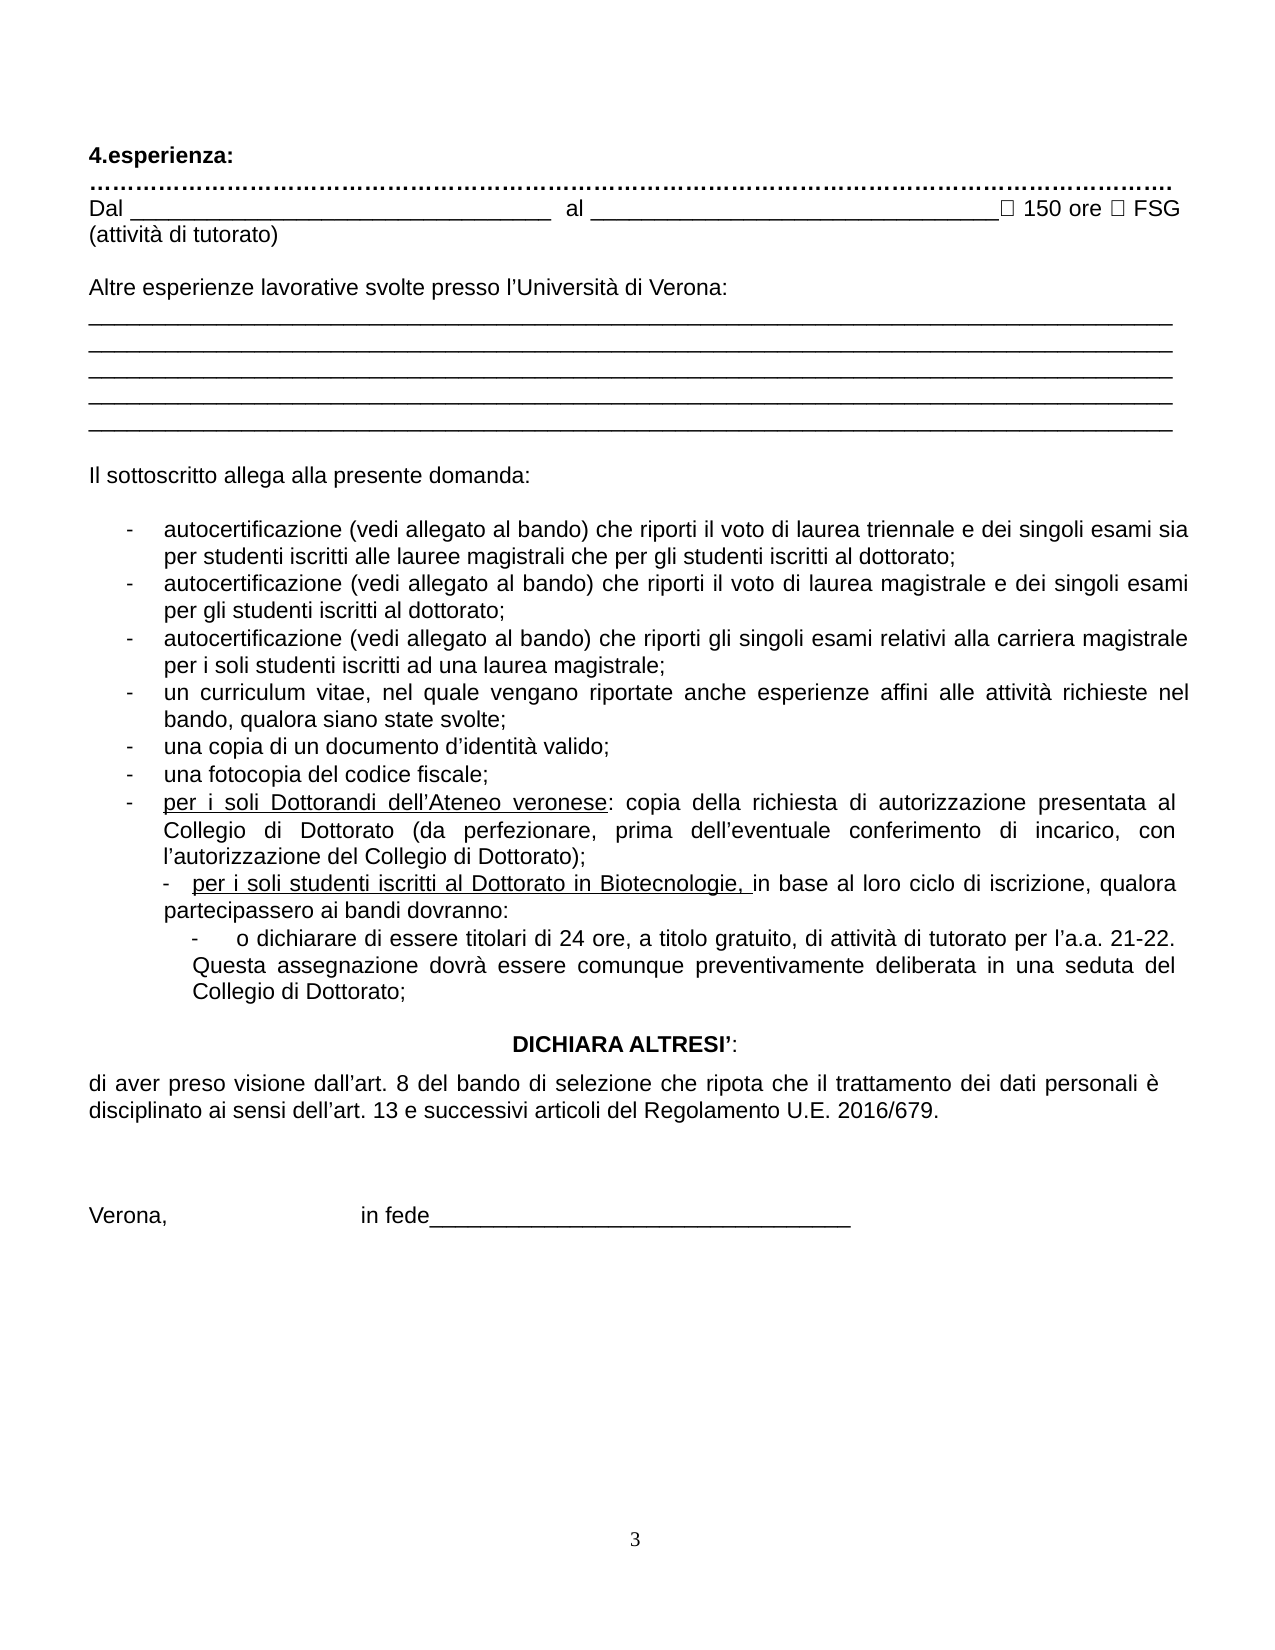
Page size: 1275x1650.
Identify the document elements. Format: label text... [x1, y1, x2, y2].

text 4.esperienza: ……………………………………………………………………………………………………………………………. [89, 142, 1181, 195]
text Il sottoscritto allega alla presente domanda: [89, 462, 1181, 489]
list autocertificazione (vedi allegato al bando) che riporti il voto di laurea triennale e dei singoli esami sia per studenti iscritti alle lauree magistrali che per gli studenti iscritti al dottorato; [126, 515, 1189, 569]
text Verona, in fede_________________________________ [89, 1202, 1092, 1228]
list una fotocopia del codice fiscale; [126, 761, 1189, 788]
text Altre esperienze lavorative svolte presso l’Università di Verona: [89, 274, 1181, 300]
list un curriculum vitae, nel quale vengano riportate anche esperienze affini alle attività richieste nel bando, qualora siano state svolte; [126, 678, 1189, 732]
text dichiara ALTRESI’: [89, 1031, 1161, 1057]
text di aver preso visione dall’art. 8 del bando di selezione che ripota che il trattamento dei dati personali è disciplinato ai sensi dell’art. 13 e successivi articoli del Regolamento U.E. 2016/679. [89, 1070, 1161, 1123]
list autocertificazione (vedi allegato al bando) che riporti il voto di laurea magistrale e dei singoli esami per gli studenti iscritti al dottorato; [126, 569, 1189, 624]
list per i soli studenti iscritti al Dottorato in Biotecnologie, in base al loro ciclo di iscrizione, qualora partecipassero ai bandi dovranno: [162, 869, 1176, 924]
text _________________________________________________________________________________________________________________________________________________________________________________________________________________________________________________________________________________________________________________________________________________________________________________________________________________________________________ [89, 300, 1181, 432]
list autocertificazione (vedi allegato al bando) che riporti gli singoli esami relativi alla carriera magistrale per i soli studenti iscritti ad una laurea magistrale; [126, 624, 1189, 678]
list una copia di un documento d’identità valido; [126, 732, 1189, 761]
list per i soli Dottorandi dell’Ateneo veronese: copia della richiesta di autorizzazione presentata al Collegio di Dottorato (da perfezionare, prima dell’eventuale conferimento di incarico, con l’autorizzazione del Collegio di Dottorato); [126, 788, 1176, 869]
list o dichiarare di essere titolari di 24 ore, a titolo gratuito, di attività di tutorato per l’a.a. 21-22. Questa assegnazione dovrà essere comunque preventivamente deliberata in una seduta del Collegio di Dottorato; [191, 924, 1176, 1004]
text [89, 195, 1181, 248]
